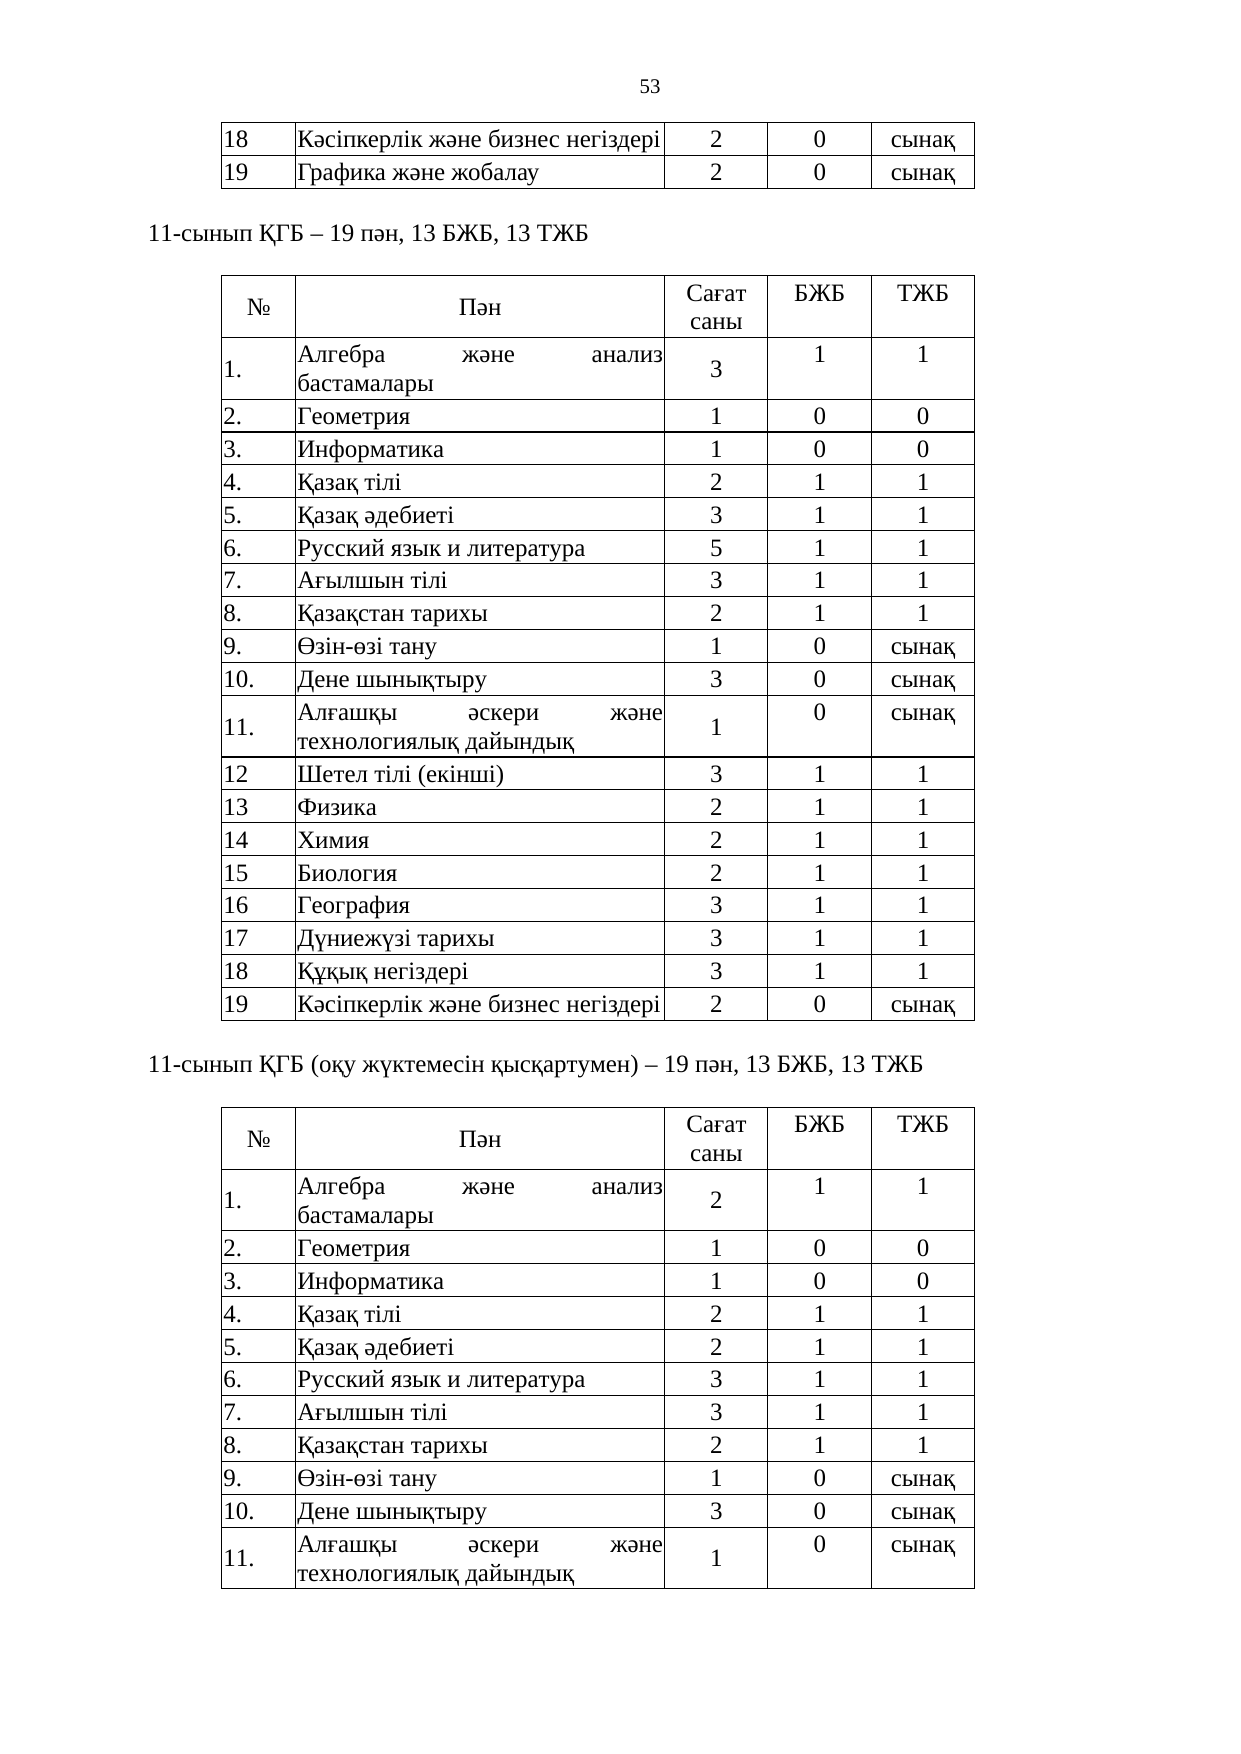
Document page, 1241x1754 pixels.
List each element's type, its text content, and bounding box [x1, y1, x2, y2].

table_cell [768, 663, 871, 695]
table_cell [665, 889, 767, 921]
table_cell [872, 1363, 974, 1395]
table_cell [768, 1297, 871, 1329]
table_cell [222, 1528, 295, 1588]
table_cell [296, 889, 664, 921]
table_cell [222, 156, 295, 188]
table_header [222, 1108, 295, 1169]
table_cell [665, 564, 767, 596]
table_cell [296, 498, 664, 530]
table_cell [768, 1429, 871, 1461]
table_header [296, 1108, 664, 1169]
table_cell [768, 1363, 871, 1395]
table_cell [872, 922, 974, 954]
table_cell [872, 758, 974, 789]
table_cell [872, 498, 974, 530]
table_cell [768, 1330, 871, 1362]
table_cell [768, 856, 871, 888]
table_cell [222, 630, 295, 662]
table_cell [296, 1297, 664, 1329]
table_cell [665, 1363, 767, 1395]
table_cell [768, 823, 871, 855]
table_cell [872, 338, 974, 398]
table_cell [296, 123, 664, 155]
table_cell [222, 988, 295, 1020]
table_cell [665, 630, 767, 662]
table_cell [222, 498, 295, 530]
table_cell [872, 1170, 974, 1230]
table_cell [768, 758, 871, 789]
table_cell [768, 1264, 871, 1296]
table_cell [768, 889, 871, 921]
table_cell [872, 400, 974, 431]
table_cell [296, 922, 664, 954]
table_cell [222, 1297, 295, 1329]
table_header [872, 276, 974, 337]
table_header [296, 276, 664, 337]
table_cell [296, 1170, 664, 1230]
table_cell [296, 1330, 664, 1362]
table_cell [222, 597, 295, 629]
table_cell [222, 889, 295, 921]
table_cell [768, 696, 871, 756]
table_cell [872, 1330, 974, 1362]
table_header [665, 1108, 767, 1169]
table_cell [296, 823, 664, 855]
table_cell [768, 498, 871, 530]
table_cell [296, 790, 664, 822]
text 11-сынып ҚГБ – 19 пән, 13 БЖБ, 13 ТЖБ [148, 218, 1152, 246]
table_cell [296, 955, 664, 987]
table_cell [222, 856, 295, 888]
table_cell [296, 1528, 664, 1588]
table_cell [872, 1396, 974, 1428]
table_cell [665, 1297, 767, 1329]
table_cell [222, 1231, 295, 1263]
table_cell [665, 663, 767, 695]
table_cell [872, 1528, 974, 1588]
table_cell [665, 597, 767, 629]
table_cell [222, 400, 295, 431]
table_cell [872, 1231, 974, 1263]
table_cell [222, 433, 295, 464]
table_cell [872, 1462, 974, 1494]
text 11-сынып ҚГБ (оқу жүктемесін қысқартумен) – 19 пән, 13 БЖБ, 13 ТЖБ [148, 1049, 1152, 1078]
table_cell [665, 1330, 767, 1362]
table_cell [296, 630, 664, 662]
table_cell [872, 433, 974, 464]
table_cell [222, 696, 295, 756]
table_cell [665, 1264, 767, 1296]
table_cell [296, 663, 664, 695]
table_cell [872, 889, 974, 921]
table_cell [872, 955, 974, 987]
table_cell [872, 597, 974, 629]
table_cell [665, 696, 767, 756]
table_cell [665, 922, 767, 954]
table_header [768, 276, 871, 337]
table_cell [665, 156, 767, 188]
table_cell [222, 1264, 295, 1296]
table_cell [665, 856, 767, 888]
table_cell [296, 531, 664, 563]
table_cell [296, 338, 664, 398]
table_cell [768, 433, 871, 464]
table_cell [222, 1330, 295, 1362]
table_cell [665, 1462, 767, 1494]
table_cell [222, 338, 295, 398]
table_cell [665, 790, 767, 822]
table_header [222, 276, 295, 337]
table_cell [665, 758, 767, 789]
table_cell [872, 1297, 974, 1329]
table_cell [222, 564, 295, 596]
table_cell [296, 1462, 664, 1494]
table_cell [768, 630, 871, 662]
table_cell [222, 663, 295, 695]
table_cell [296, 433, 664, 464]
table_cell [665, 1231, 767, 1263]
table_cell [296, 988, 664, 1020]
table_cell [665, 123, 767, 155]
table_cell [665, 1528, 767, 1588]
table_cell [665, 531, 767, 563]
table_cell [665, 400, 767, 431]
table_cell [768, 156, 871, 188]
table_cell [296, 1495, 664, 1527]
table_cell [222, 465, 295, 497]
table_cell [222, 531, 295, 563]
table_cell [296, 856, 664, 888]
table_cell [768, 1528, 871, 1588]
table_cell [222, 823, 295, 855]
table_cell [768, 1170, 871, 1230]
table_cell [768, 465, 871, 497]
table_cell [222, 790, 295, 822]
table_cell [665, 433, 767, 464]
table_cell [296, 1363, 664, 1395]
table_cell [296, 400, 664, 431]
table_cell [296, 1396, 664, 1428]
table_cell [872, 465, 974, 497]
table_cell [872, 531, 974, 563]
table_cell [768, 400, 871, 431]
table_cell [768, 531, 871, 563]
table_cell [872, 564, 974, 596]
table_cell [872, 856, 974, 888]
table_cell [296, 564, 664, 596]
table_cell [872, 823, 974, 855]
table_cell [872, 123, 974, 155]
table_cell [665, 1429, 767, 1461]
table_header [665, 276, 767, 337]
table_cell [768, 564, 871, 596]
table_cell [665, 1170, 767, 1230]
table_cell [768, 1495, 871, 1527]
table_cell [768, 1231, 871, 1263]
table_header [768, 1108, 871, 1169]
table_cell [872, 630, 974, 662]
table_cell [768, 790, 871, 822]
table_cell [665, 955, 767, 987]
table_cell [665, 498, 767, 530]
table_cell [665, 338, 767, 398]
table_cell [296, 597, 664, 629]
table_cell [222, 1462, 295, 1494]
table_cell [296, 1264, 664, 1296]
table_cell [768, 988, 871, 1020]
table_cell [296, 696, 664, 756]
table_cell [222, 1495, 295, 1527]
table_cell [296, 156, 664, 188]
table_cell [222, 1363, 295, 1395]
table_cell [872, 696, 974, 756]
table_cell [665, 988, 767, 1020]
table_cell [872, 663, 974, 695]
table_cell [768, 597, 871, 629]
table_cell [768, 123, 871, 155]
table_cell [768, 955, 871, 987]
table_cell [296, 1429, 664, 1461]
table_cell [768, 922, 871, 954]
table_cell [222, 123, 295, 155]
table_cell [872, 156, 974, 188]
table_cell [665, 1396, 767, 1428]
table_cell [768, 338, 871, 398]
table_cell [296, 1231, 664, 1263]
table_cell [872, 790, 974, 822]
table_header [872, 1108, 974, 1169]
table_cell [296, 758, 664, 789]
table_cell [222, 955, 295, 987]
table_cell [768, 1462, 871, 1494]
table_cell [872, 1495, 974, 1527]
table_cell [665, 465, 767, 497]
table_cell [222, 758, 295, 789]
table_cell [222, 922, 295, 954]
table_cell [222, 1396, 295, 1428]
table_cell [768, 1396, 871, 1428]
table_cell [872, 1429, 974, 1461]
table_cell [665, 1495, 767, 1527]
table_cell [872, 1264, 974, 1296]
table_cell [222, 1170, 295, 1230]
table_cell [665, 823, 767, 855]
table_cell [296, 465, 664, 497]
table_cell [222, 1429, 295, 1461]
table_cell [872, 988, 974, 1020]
